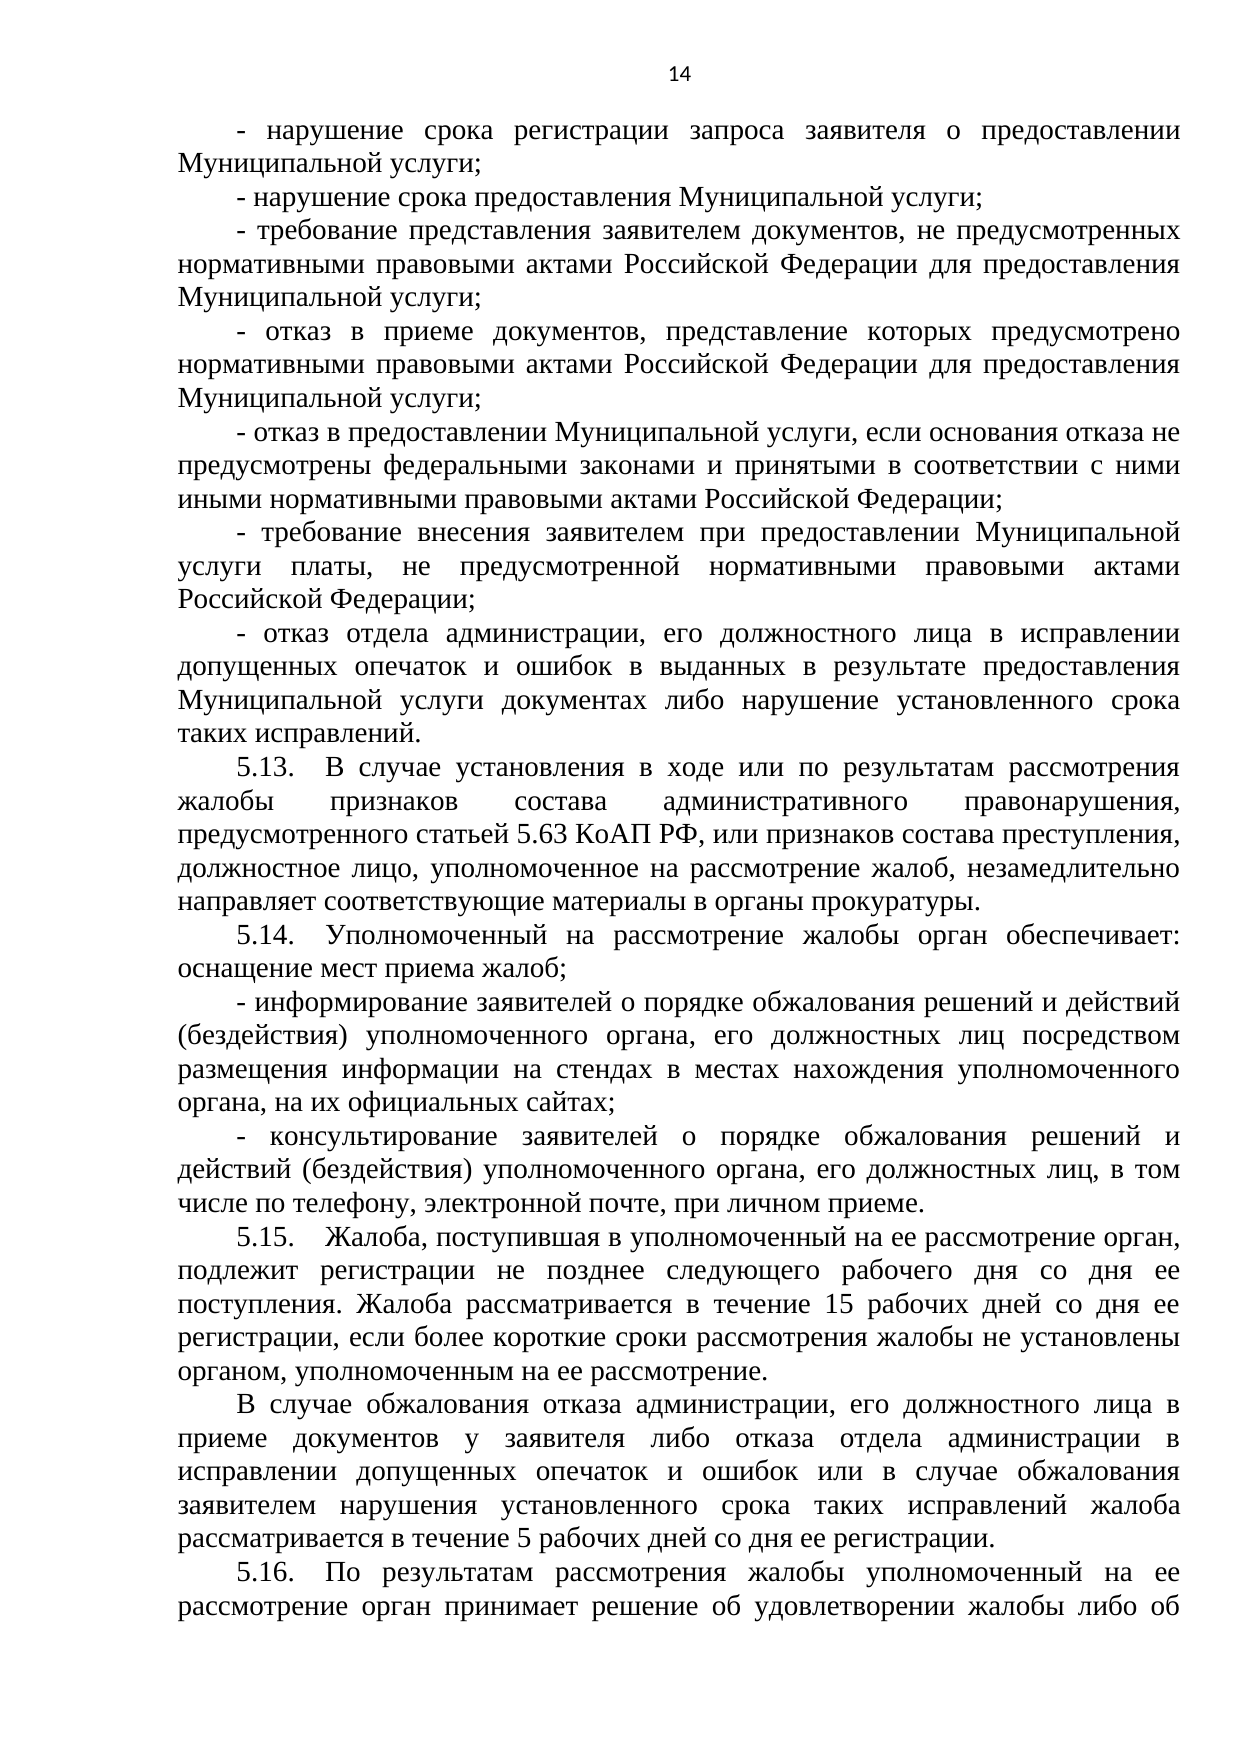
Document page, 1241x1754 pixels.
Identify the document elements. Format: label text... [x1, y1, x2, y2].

text - нарушение срока предоставления Муниципальной услуги; [177, 179, 1181, 212]
text - нарушение срока регистрации запроса заявителя о предоставлении Муниципальной услуги; [177, 112, 1181, 179]
text - требование представления заявителем документов, не предусмотренных нормативными правовыми актами Российской Федерации для предоставления Муниципальной услуги; [177, 212, 1181, 313]
text - консультирование заявителей о порядке обжалования решений и действий (бездействия) уполномоченного органа, его должностных лиц, в том числе по телефону, электронной почте, при личном приеме. [177, 1118, 1181, 1219]
text В случае обжалования отказа администрации, его должностного лица в приеме документов у заявителя либо отказа отдела администрации в исправлении допущенных опечаток и ошибок или в случае обжалования заявителем нарушения установленного срока таких исправлений жалоба рассматривается в течение 5 рабочих дней со дня ее регистрации. [177, 1386, 1181, 1554]
text 5.14. Уполномоченный на рассмотрение жалобы орган обеспечивает: оснащение мест приема жалоб; [177, 917, 1181, 984]
text - информирование заявителей о порядке обжалования решений и действий (бездействия) уполномоченного органа, его должностных лиц посредством размещения информации на стендах в местах нахождения уполномоченного органа, на их официальных сайтах; [177, 984, 1181, 1118]
text - отказ в приеме документов, представление которых предусмотрено нормативными правовыми актами Российской Федерации для предоставления Муниципальной услуги; [177, 313, 1181, 414]
text 5.15. Жалоба, поступившая в уполномоченный на ее рассмотрение орган, подлежит регистрации не позднее следующего рабочего дня со дня ее поступления. Жалоба рассматривается в течение 15 рабочих дней со дня ее регистрации, если более короткие сроки рассмотрения жалобы не установлены органом, уполномоченным на ее рассмотрение. [177, 1219, 1181, 1386]
text 5.13. В случае установления в ходе или по результатам рассмотрения жалобы признаков состава административного правонарушения, предусмотренного статьей 5.63 КоАП РФ, или признаков состава преступления, должностное лицо, уполномоченное на рассмотрение жалоб, незамедлительно направляет соответствующие материалы в органы прокуратуры. [177, 749, 1181, 917]
text - отказ в предоставлении Муниципальной услуги, если основания отказа не предусмотрены федеральными законами и принятыми в соответствии с ними иными нормативными правовыми актами Российской Федерации; [177, 414, 1181, 514]
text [177, 1554, 1181, 1621]
text - требование внесения заявителем при предоставлении Муниципальной услуги платы, не предусмотренной нормативными правовыми актами Российской Федерации; [177, 514, 1181, 615]
text - отказ отдела администрации, его должностного лица в исправлении допущенных опечаток и ошибок в выданных в результате предоставления Муниципальной услуги документах либо нарушение установленного срока таких исправлений. [177, 615, 1181, 749]
